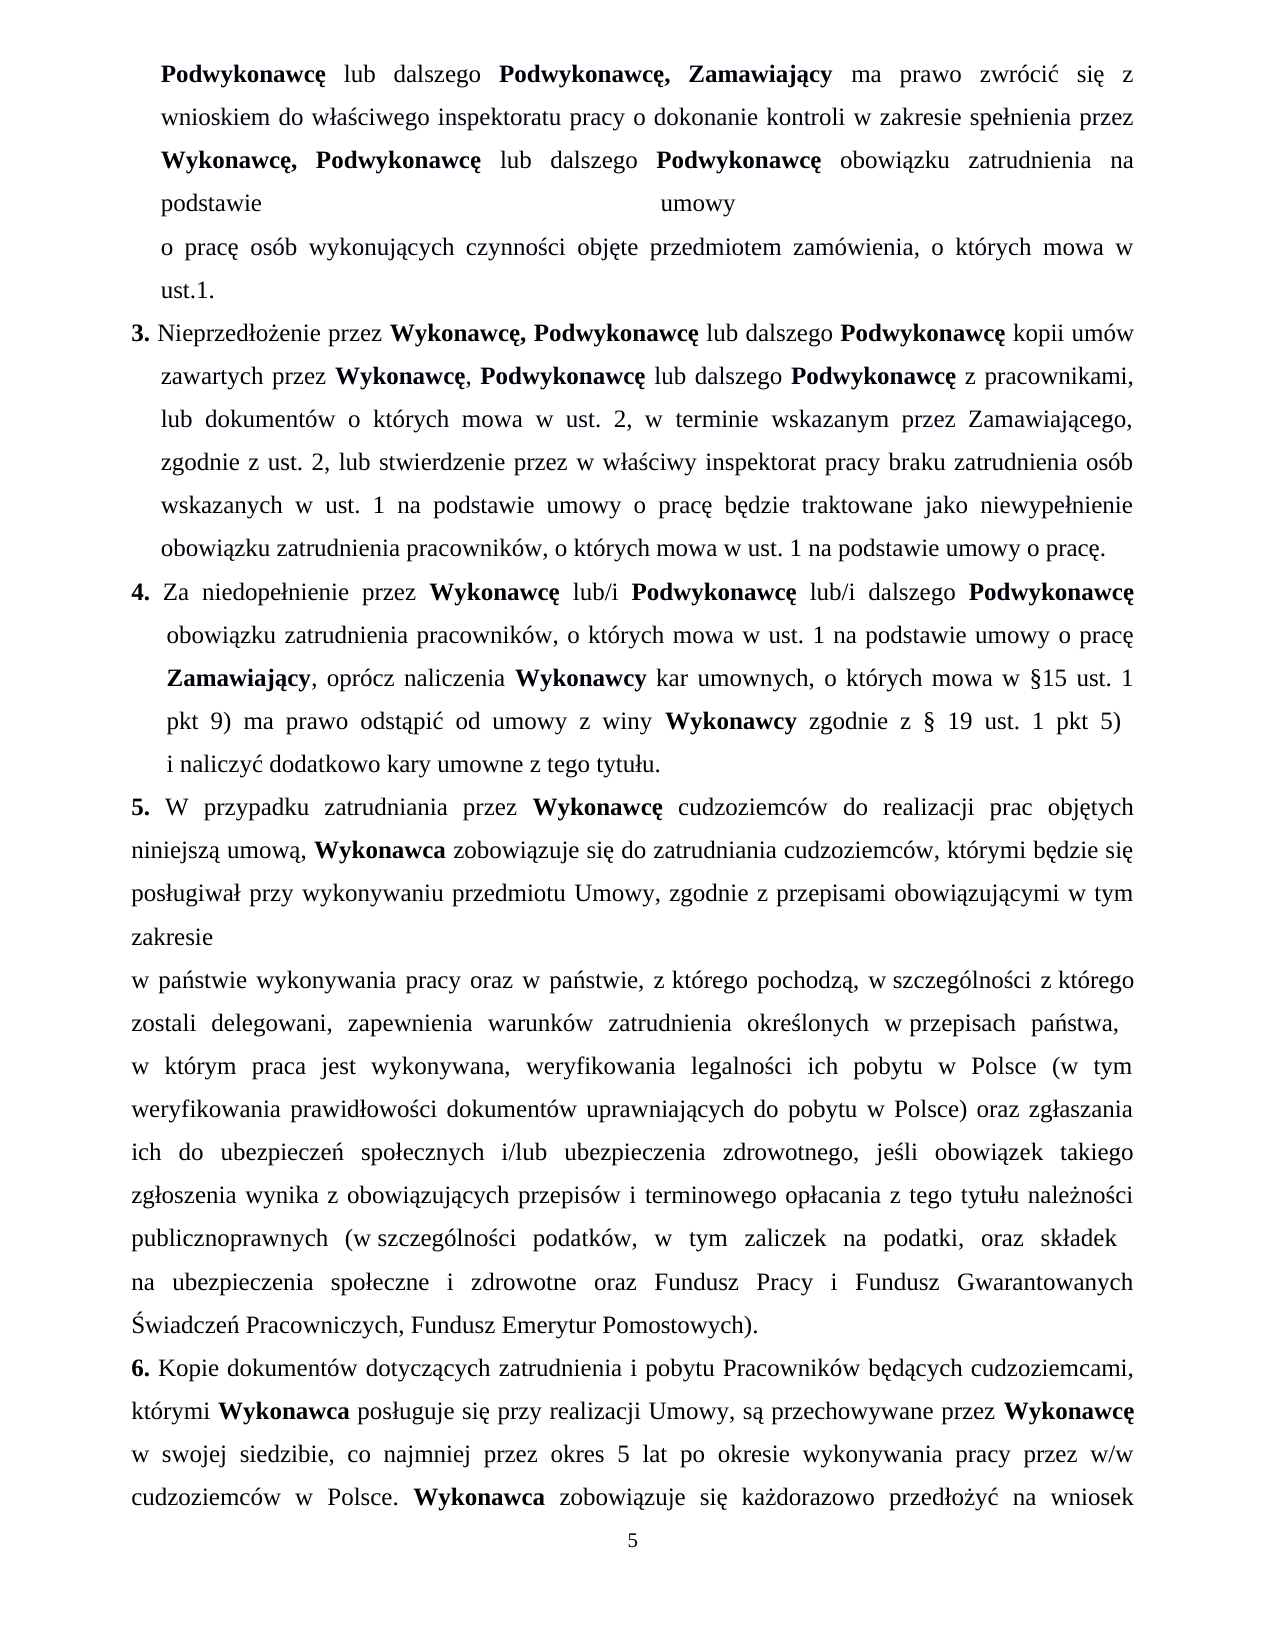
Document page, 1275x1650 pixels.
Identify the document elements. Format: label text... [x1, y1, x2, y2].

text 3. Nieprzedłożenie przez Wykonawcę, Podwykonawcę lub dalszego Podwykonawcę kopii umów zawartych przez Wykonawcę, Podwykonawcę lub dalszego Podwykonawcę z pracownikami, lub dokumentów o których mowa w ust. 2, w terminie wskazanym przez Zamawiającego, zgodnie z ust. 2, lub stwierdzenie przez w właściwy inspektorat pracy braku zatrudnienia osób wskazanych w ust. 1 na podstawie umowy o pracę będzie traktowane jako niewypełnienie obowiązku zatrudnienia pracowników, o których mowa w ust. 1 na podstawie umowy o pracę. [131, 318, 1134, 562]
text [131, 59, 1134, 303]
text 5. W przypadku zatrudniania przez Wykonawcę cudzoziemców do realizacji prac objętych niniejszą umową, Wykonawca zobowiązuje się do zatrudniania cudzoziemców, którymi będzie się posługiwał przy wykonywaniu przedmiotu Umowy, zgodnie z przepisami obowiązującymi w tym zakresie w państwie wykonywania pracy oraz w państwie, z którego pochodzą, w szczególności z którego zostali delegowani, zapewnienia warunków zatrudnienia określonych w przepisach państwa, w którym praca jest wykonywana, weryfikowania legalności ich pobytu w Polsce (w tym weryfikowania prawidłowości dokumentów uprawniających do pobytu w Polsce) oraz zgłaszania ich do ubezpieczeń społecznych i/lub ubezpieczenia zdrowotnego, jeśli obowiązek takiego zgłoszenia wynika z obowiązujących przepisów i terminowego opłacania z tego tytułu należności publicznoprawnych (w szczególności podatków, w tym zaliczek na podatki, oraz składek na ubezpieczenia społeczne i zdrowotne oraz Fundusz Pracy i Fundusz Gwarantowanych Świadczeń Pracowniczych, Fundusz Emerytur Pomostowych). [131, 792, 1134, 1338]
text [131, 1353, 1134, 1511]
text 4. Za niedopełnienie przez Wykonawcę lub/i Podwykonawcę lub/i dalszego Podwykonawcę obowiązku zatrudnienia pracowników, o których mowa w ust. 1 na podstawie umowy o pracę Zamawiający, oprócz naliczenia Wykonawcy kar umownych, o których mowa w §15 ust. 1 pkt 9) ma prawo odstąpić od umowy z winy Wykonawcy zgodnie z § 19 ust. 1 pkt 5) i naliczyć dodatkowo kary umowne z tego tytułu. [131, 577, 1134, 778]
